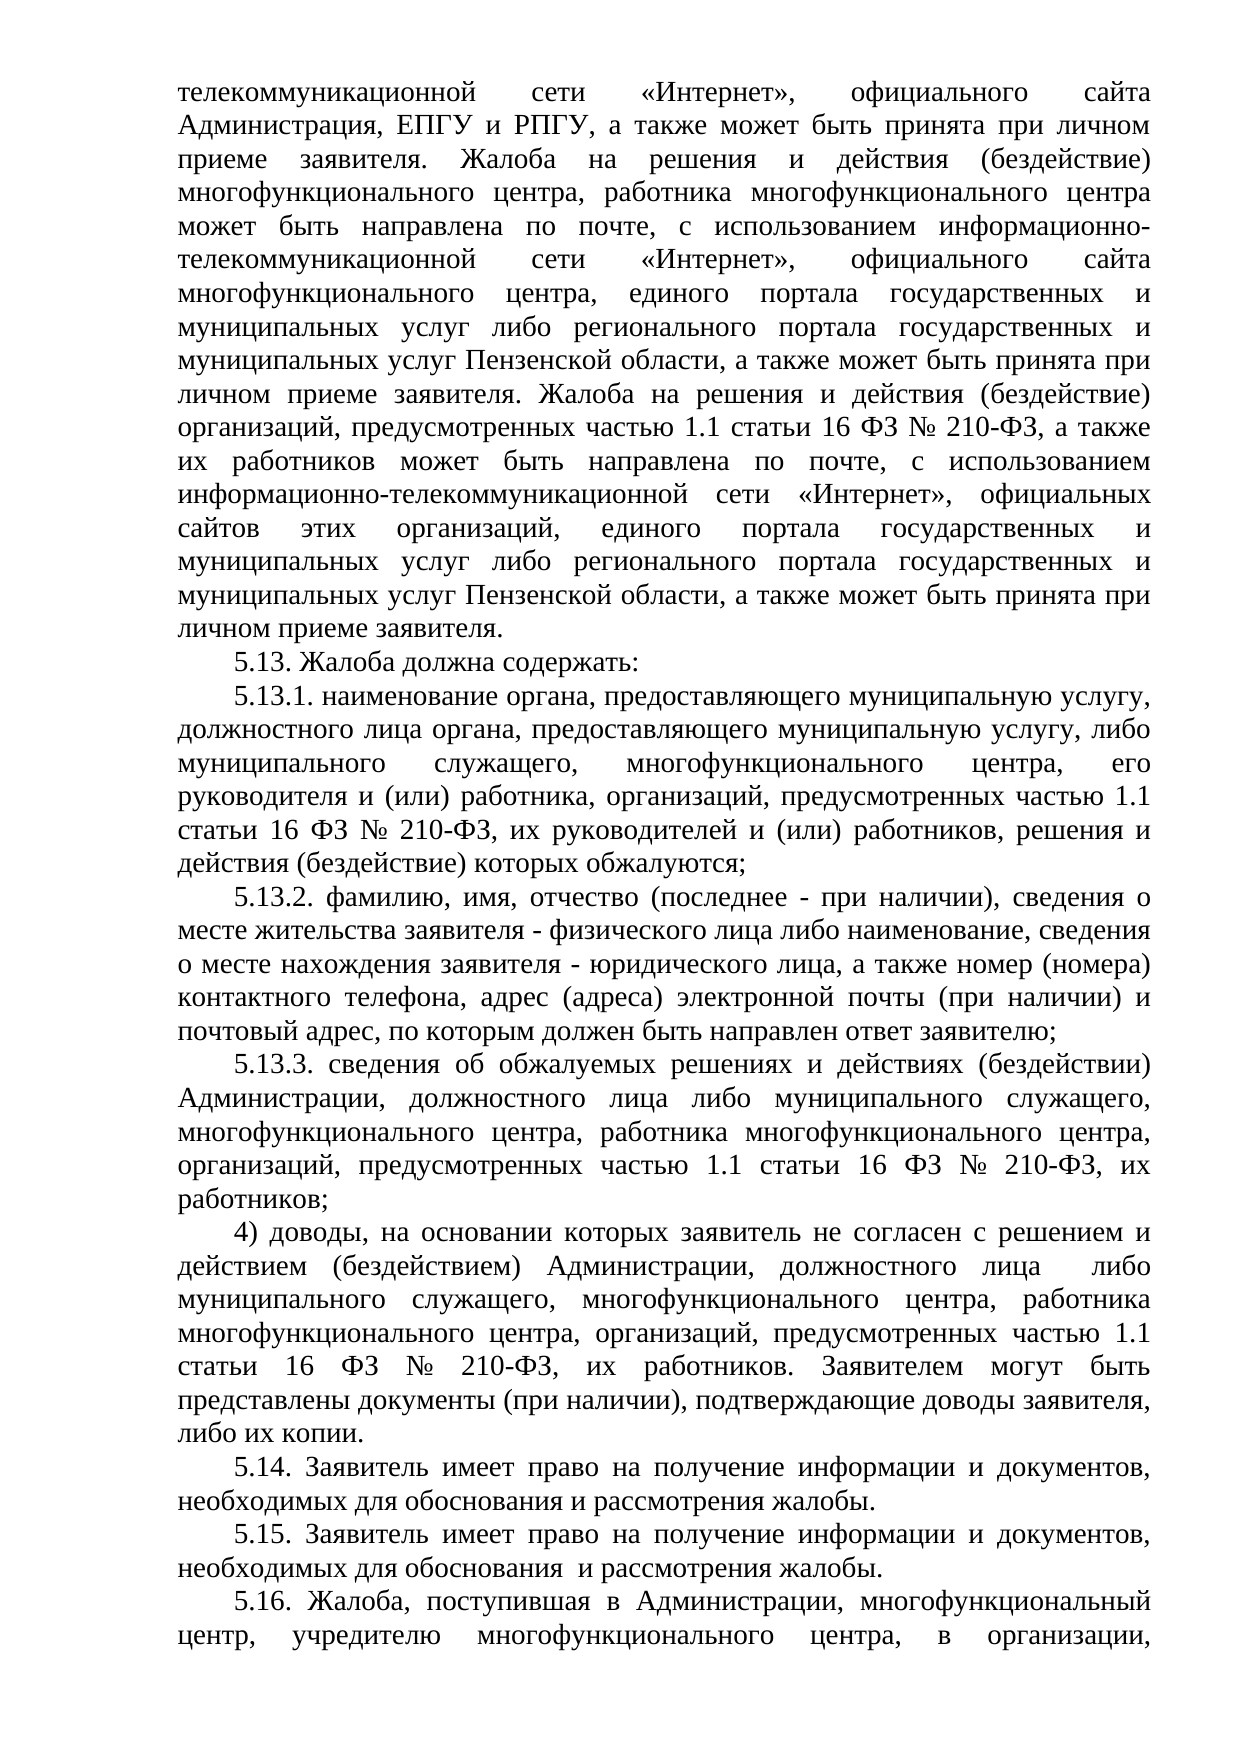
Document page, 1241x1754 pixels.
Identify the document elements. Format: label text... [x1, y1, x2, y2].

text 5.13. Жалоба должна содержать: [177, 644, 1152, 678]
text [177, 74, 1152, 644]
text 4) доводы, на основании которых заявитель не согласен с решением и действием (бездействием) Администрации, должностного лица либо муниципального служащего, многофункционального центра, работника многофункционального центра, организаций, предусмотренных частью 1.1 статьи 16 ФЗ № 210-ФЗ, их работников. Заявителем могут быть представлены документы (при наличии), подтверждающие доводы заявителя, либо их копии. [177, 1214, 1152, 1449]
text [177, 1583, 1152, 1650]
text 5.13.2. фамилию, имя, отчество (последнее - при наличии), сведения о месте жительства заявителя - физического лица либо наименование, сведения о месте нахождения заявителя - юридического лица, а также номер (номера) контактного телефона, адрес (адреса) электронной почты (при наличии) и почтовый адрес, по которым должен быть направлен ответ заявителю; [177, 879, 1152, 1047]
text 5.14. Заявитель имеет право на получение информации и документов, необходимых для обоснования и рассмотрения жалобы. [177, 1449, 1152, 1516]
text 5.15. Заявитель имеет право на получение информации и документов, необходимых для обоснования и рассмотрения жалобы. [177, 1516, 1152, 1583]
text 5.13.1. наименование органа, предоставляющего муниципальную услугу, должностного лица органа, предоставляющего муниципальную услугу, либо муниципального служащего, многофункционального центра, его руководителя и (или) работника, организаций, предусмотренных частью 1.1 статьи 16 ФЗ № 210-ФЗ, их руководителей и (или) работников, решения и действия (бездействие) которых обжалуются; [177, 678, 1152, 879]
text 5.13.3. сведения об обжалуемых решениях и действиях (бездействии) Администрации, должностного лица либо муниципального служащего, многофункционального центра, работника многофункционального центра, организаций, предусмотренных частью 1.1 статьи 16 ФЗ № 210-ФЗ, их работников; [177, 1047, 1152, 1214]
